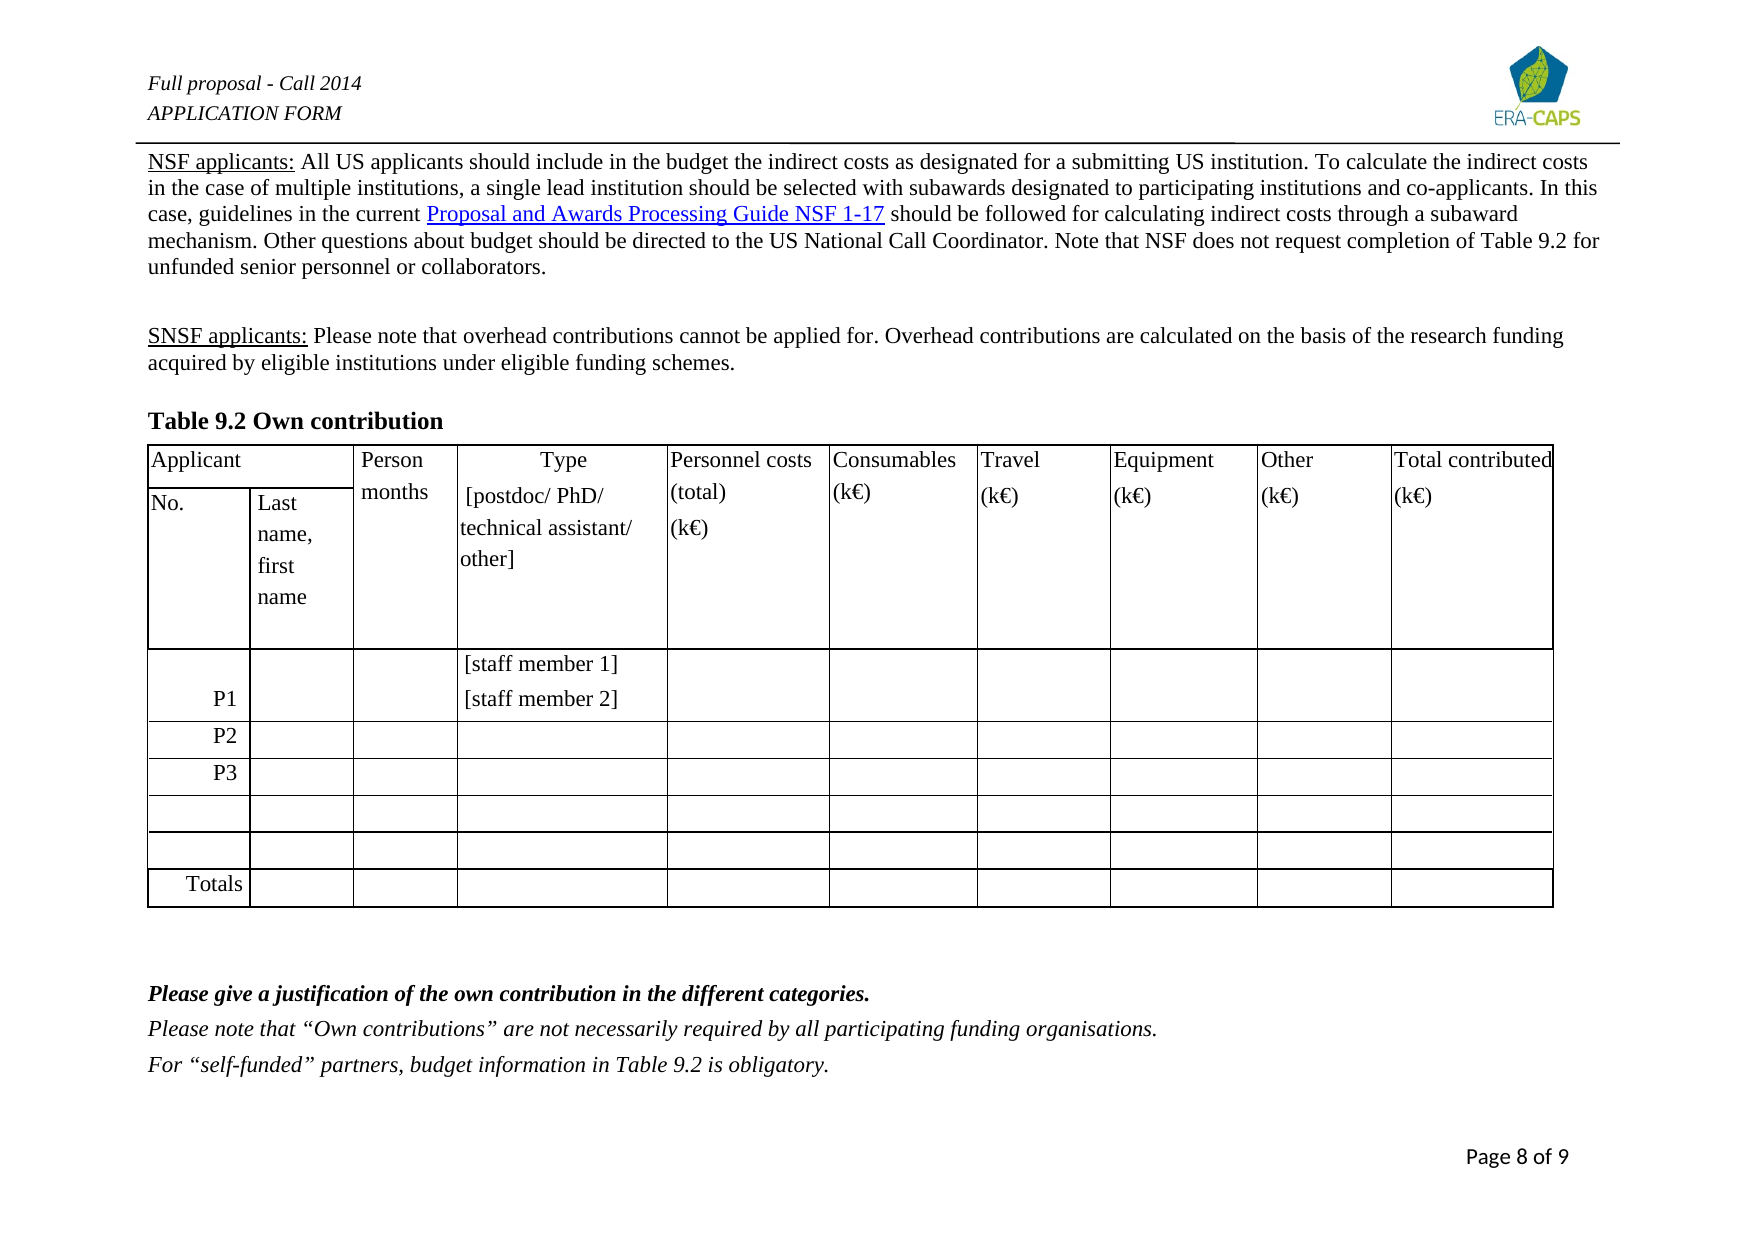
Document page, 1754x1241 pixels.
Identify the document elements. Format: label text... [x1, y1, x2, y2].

picture [1490, 41, 1585, 130]
table_cell [251, 650, 353, 721]
table_cell [354, 759, 457, 795]
table_cell [1392, 795, 1553, 831]
table_cell [1111, 796, 1257, 831]
table_header Travel (k€) [978, 446, 1110, 648]
table_cell [354, 650, 457, 721]
table_cell [830, 870, 977, 906]
table_cell [978, 870, 1110, 906]
table_header Applicant [149, 446, 353, 487]
table_cell [668, 722, 829, 758]
table_header Person months [354, 446, 457, 648]
table_cell [1258, 796, 1391, 831]
table_cell [1392, 870, 1552, 906]
text Table 9.2 Own contribution [148, 406, 1606, 434]
table_cell [1258, 722, 1391, 758]
table_cell [458, 796, 667, 831]
text Please give a justification of the own contribution in the different categories. [148, 979, 1606, 1006]
table_cell Last name, first name [251, 489, 353, 648]
text Please note that “Own contributions” are not necessarily required by all participating funding organisations. [148, 1015, 1606, 1042]
table_cell [1111, 870, 1257, 906]
table_cell [830, 722, 977, 758]
table_cell [830, 833, 977, 868]
table_cell [668, 650, 829, 721]
table_cell [1111, 722, 1257, 758]
table_cell [830, 759, 977, 795]
table_cell [354, 722, 457, 758]
table_cell P1 [148, 650, 249, 721]
table_cell [830, 796, 977, 831]
table_cell [668, 759, 829, 795]
table_cell [staff member 1] [staff member 2] [458, 650, 667, 721]
table_cell [1392, 831, 1553, 868]
table_cell [830, 650, 977, 721]
table_cell [1258, 650, 1391, 721]
table_header Consumables (k€) [830, 446, 977, 648]
text For “self-funded” partners, budget information in Table 9.2 is obligatory. [148, 1051, 1606, 1077]
table_cell [458, 833, 667, 868]
table_cell [978, 722, 1110, 758]
text NSF applicants: All US applicants should include in the budget the indirect costs as designated for a submitting US institution. To calculate the indirect costs in the case of multiple institutions, a single lead institution should be selected with subawards designated to participating institutions and co-applicants. In this case, guidelines in the current Proposal and Awards Processing Guide NSF 1-17 should be followed for calculating indirect costs through a subaward mechanism. Other questions about budget should be directed to the US National Call Coordinator. Note that NSF does not request completion of Table 9.2 for unfunded senior personnel or collaborators. [148, 148, 1606, 279]
text SNSF applicants: Please note that overhead contributions cannot be applied for. Overhead contributions are calculated on the basis of the research funding acquired by eligible institutions under eligible funding schemes. [148, 322, 1606, 375]
table_header Equipment (k€) [1111, 446, 1257, 648]
table_cell [668, 796, 829, 831]
table_cell [1111, 650, 1257, 721]
table_cell [251, 722, 353, 758]
table_cell P2 [148, 721, 249, 758]
table_cell [1392, 650, 1553, 721]
table_cell [354, 796, 457, 831]
table_cell [1392, 721, 1553, 758]
table_cell [251, 796, 353, 831]
table_cell No. [149, 489, 249, 648]
table_cell [978, 759, 1110, 795]
table_header Total contributed (k€) [1392, 446, 1552, 648]
table_cell [251, 870, 353, 906]
table_cell [978, 833, 1110, 868]
table_cell [1258, 759, 1391, 795]
table_cell [668, 833, 829, 868]
table_cell [458, 870, 667, 906]
table_cell [148, 831, 249, 868]
table_cell P3 [148, 758, 249, 795]
table_cell [251, 833, 353, 868]
table_cell [354, 833, 457, 868]
table_cell [668, 870, 829, 906]
table_cell [148, 795, 249, 831]
table_cell [1392, 758, 1553, 795]
table_cell Totals [149, 870, 249, 906]
table_cell [458, 722, 667, 758]
table_cell [1258, 870, 1391, 906]
table_header Type [postdoc/ PhD/ technical assistant/ other] [458, 446, 667, 648]
table_header Other (k€) [1258, 446, 1391, 648]
table_cell [978, 796, 1110, 831]
table_cell [978, 650, 1110, 721]
table_cell [1258, 833, 1391, 868]
table_cell [1111, 759, 1257, 795]
table_cell [354, 870, 457, 906]
table_cell [458, 759, 667, 795]
table_cell [1111, 833, 1257, 868]
table_header Personnel costs (total) (k€) [668, 446, 829, 648]
table_cell [251, 759, 353, 795]
